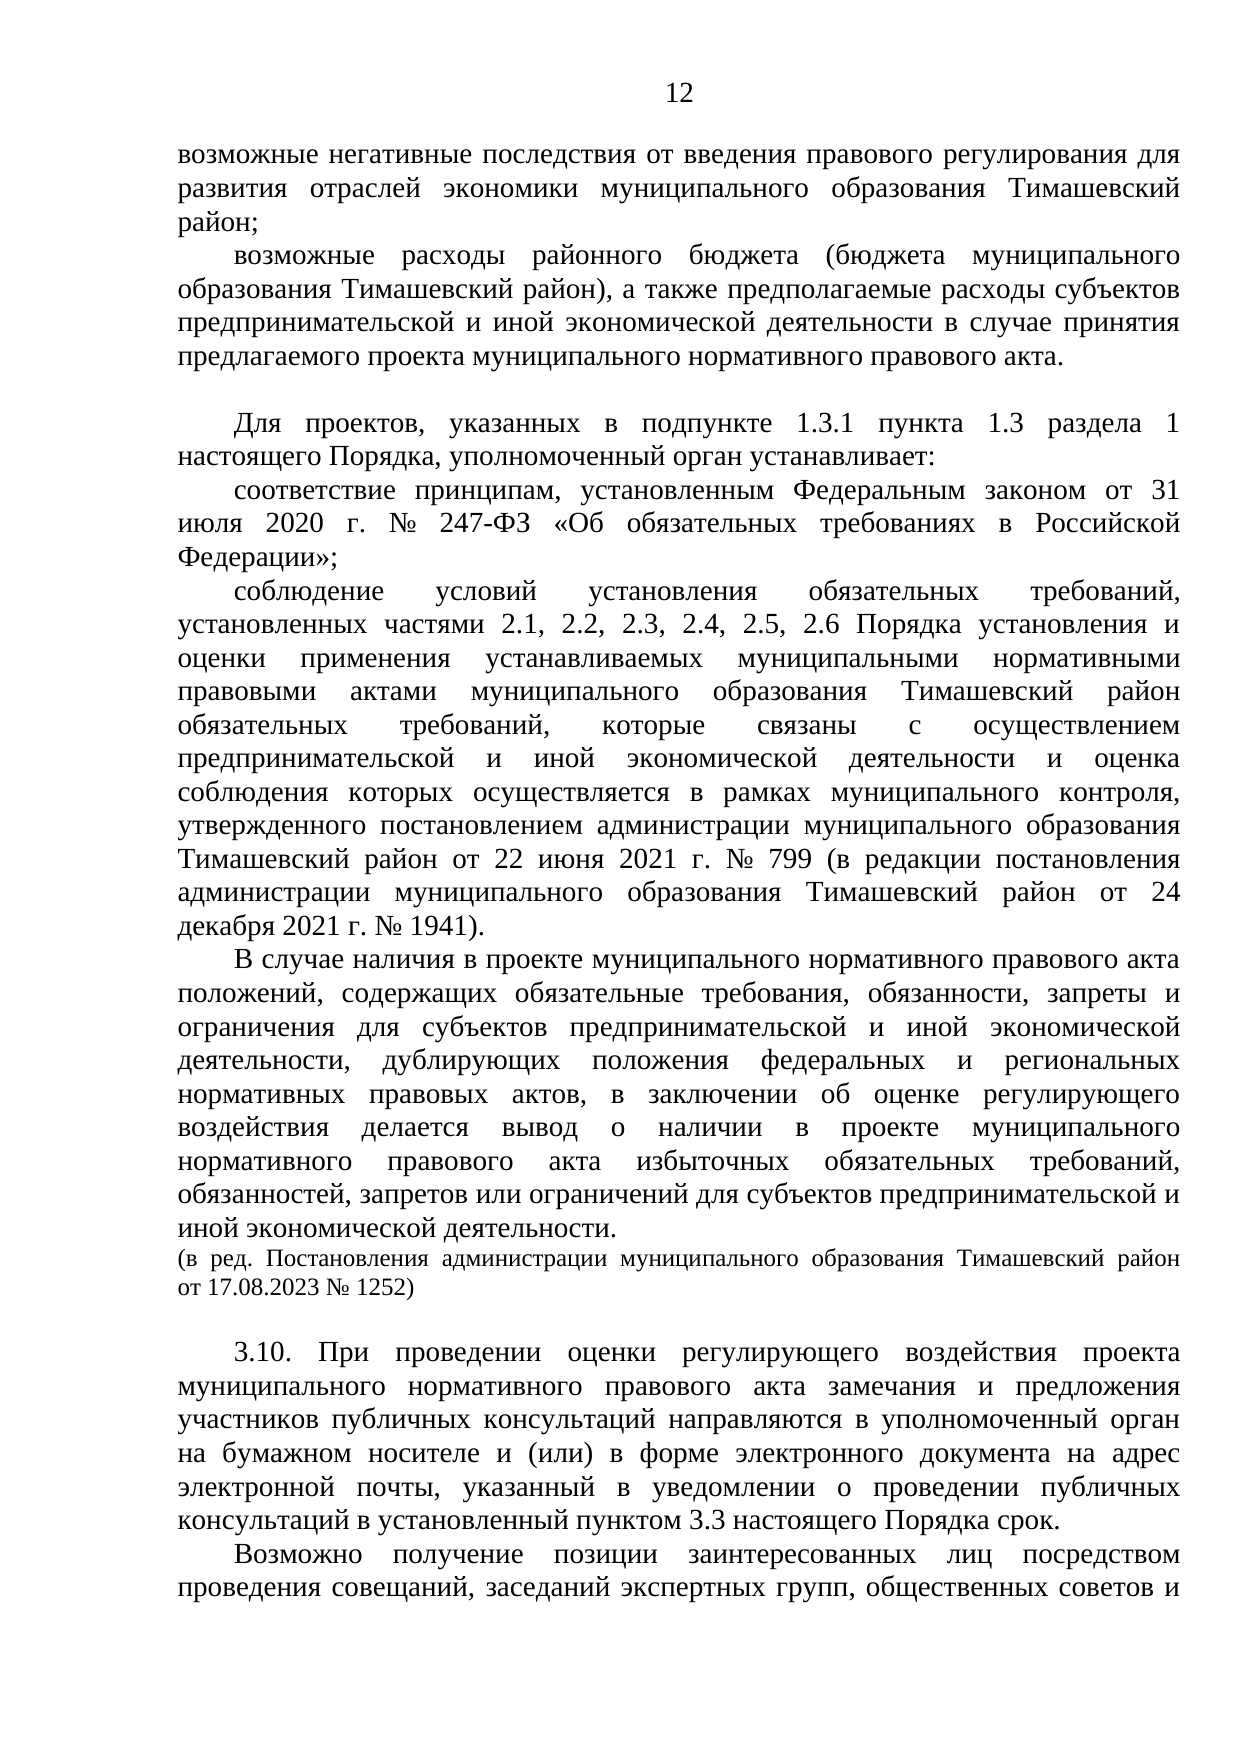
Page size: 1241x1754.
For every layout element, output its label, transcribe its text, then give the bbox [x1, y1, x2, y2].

text 3.10. При проведении оценки регулирующего воздействия проекта муниципального нормативного правового акта замечания и предложения участников публичных консультаций направляются в уполномоченный орган на бумажном носителе и (или) в форме электронного документа на адрес электронной почты, указанный в уведомлении о проведении публичных консультаций в установленный пунктом 3.3 настоящего Порядка срок. [177, 1334, 1181, 1536]
text Для проектов, указанных в подпункте 1.3.1 пункта 1.3 раздела 1 настоящего Порядка, уполномоченный орган устанавливает: [177, 405, 1181, 472]
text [177, 137, 1181, 237]
text возможные расходы районного бюджета (бюджета муниципального образования Тимашевский район), а также предполагаемые расходы субъектов предпринимательской и иной экономической деятельности в случае принятия предлагаемого проекта муниципального нормативного правового акта. [177, 237, 1181, 371]
text В случае наличия в проекте муниципального нормативного правового акта положений, содержащих обязательные требования, обязанности, запреты и ограничения для субъектов предпринимательской и иной экономической деятельности, дублирующих положения федеральных и региональных нормативных правовых актов, в заключении об оценке регулирующего воздействия делается вывод о наличии в проекте муниципального нормативного правового акта избыточных обязательных требований, обязанностей, запретов или ограничений для субъектов предпринимательской и иной экономической деятельности. [177, 942, 1181, 1243]
text соблюдение условий установления обязательных требований, установленных частями 2.1, 2.2, 2.3, 2.4, 2.5, 2.6 Порядка установления и оценки применения устанавливаемых муниципальными нормативными правовыми актами муниципального образования Тимашевский район обязательных требований, которые связаны с осуществлением предпринимательской и иной экономической деятельности и оценка соблюдения которых осуществляется в рамках муниципального контроля, утвержденного постановлением администрации муниципального образования Тимашевский район от 22 июня 2021 г. № 799 (в редакции постановления администрации муниципального образования Тимашевский район от 24 декабря 2021 г. № 1941). [177, 573, 1181, 942]
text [177, 1536, 1181, 1603]
text (в ред. Постановления администрации муниципального образования Тимашевский район от 17.08.2023 № 1252) [177, 1243, 1181, 1301]
text соответствие принципам, установленным Федеральным законом от 31 июля 2020 г. № 247-ФЗ «Об обязательных требованиях в Российской Федерации»; [177, 472, 1181, 573]
